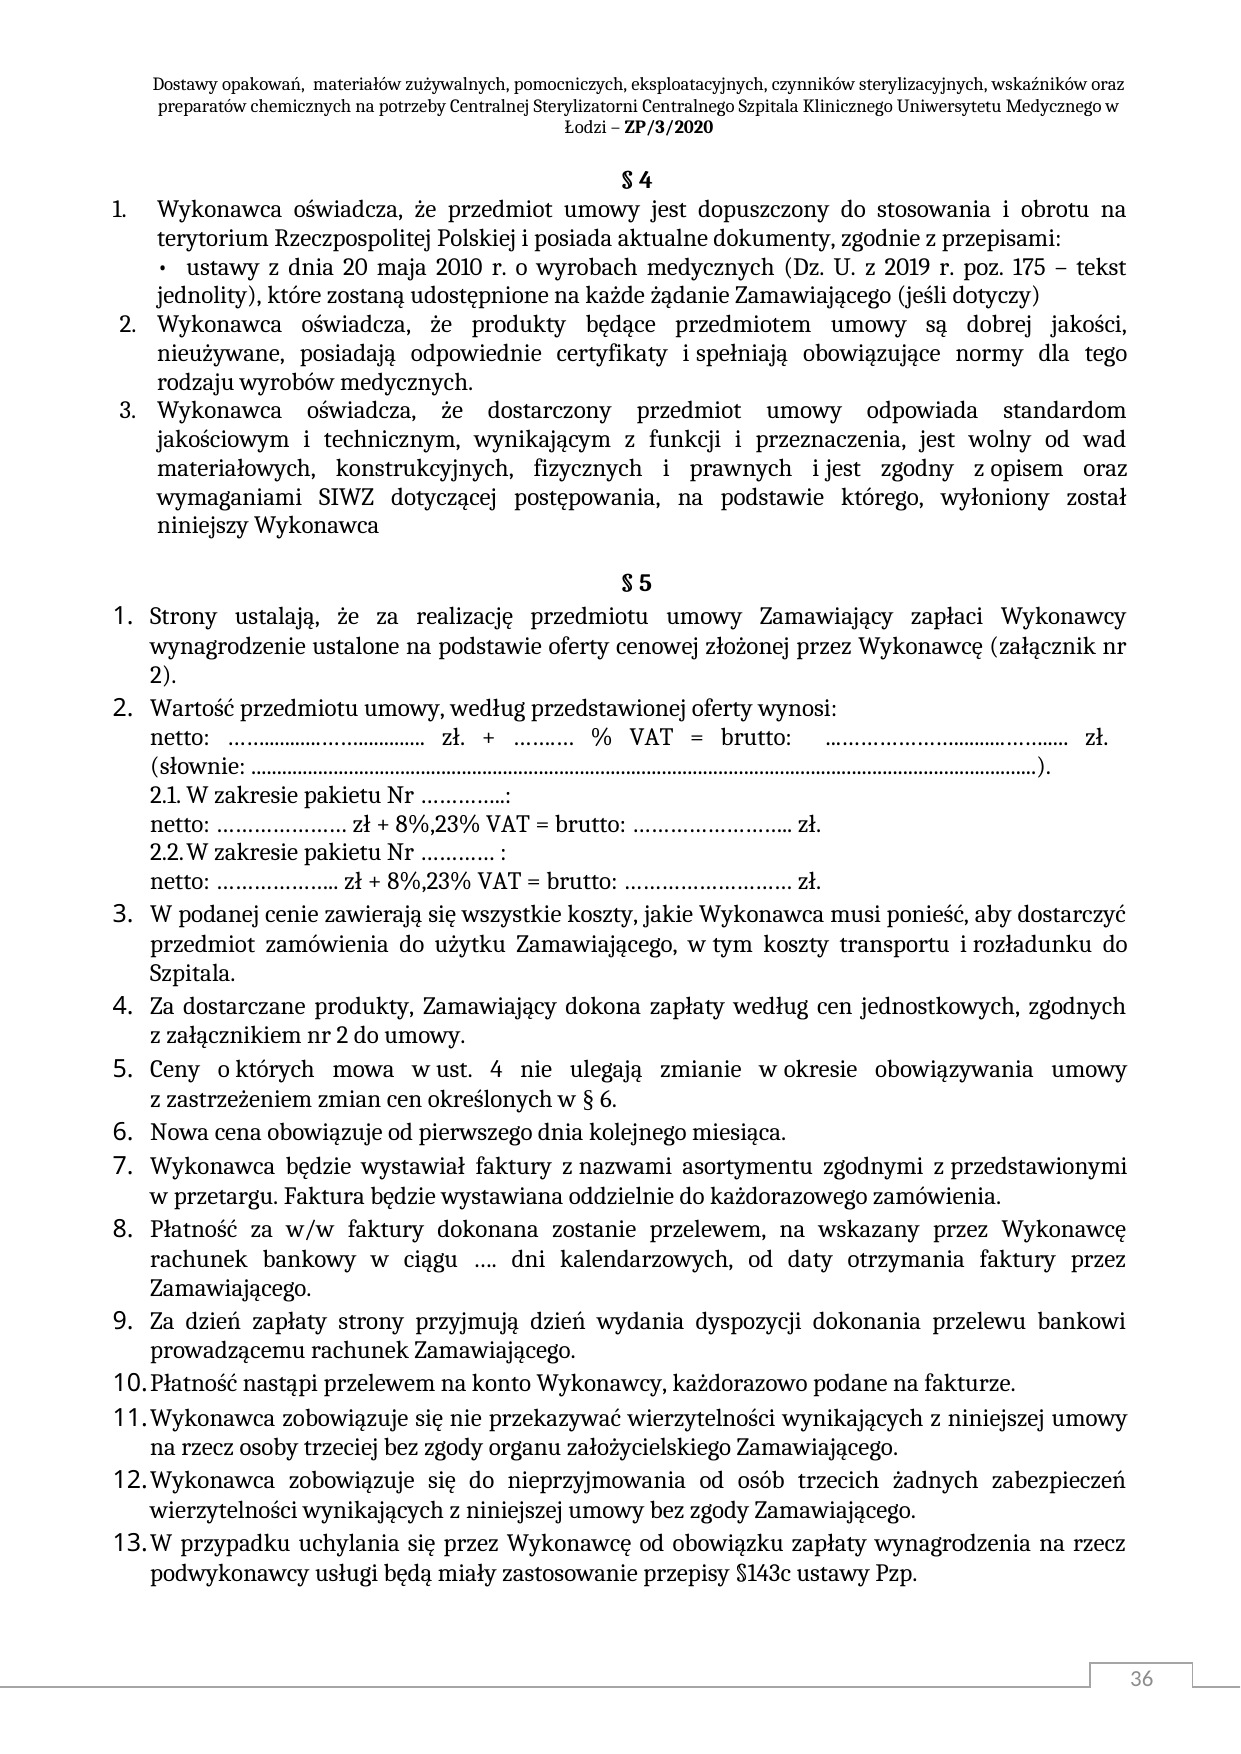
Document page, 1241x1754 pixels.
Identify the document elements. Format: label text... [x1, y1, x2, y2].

list W przypadku uchylania się przez Wykonawcę od obowiązku zapłaty wynagrodzenia na rzecz podwykonawcy usługi będą miały zastosowanie przepisy §143c ustawy Pzp. [112, 1525, 1128, 1588]
list Nowa cena obowiązuje od pierwszego dnia kolejnego miesiąca. [112, 1114, 1128, 1148]
list Za dostarczane produkty, Zamawiający dokona zapłaty według cen jednostkowych, zgodnych z załącznikiem nr 2 do umowy. [112, 987, 1128, 1050]
list W podanej cenie zawierają się wszystkie koszty, jakie Wykonawca musi ponieść, aby dostarczyć przedmiot zamówienia do użytku Zamawiającego, w tym koszty transportu i rozładunku do Szpitala. [112, 896, 1128, 987]
list Płatność nastąpi przelewem na konto Wykonawcy, każdorazowo podane na fakturze. [112, 1365, 1128, 1399]
list Wykonawca będzie wystawiał faktury z nazwami asortymentu zgodnymi z przedstawionymi w przetargu. Faktura będzie wystawiana oddzielnie do każdorazowego zamówienia. [112, 1148, 1128, 1211]
text netto: ……...........……............. zł. + …….… % VAT = brutto: ...………………..........……..... zł. (słownie: .........................................................................................................................................................). [150, 723, 1128, 781]
list Wartość przedmiotu umowy, według przedstawionej oferty wynosi: [112, 689, 1128, 723]
list Wykonawca oświadcza, że produkty będące przedmiotem umowy są dobrej jakości, nieużywane, posiadają odpowiednie certyfikaty i spełniają obowiązujące normy dla tego rodzaju wyrobów medycznych. [119, 310, 1128, 396]
list Wykonawca zobowiązuje się nie przekazywać wierzytelności wynikających z niniejszej umowy na rzecz osoby trzeciej bez zgody organu założycielskiego Zamawiającego. [112, 1399, 1128, 1462]
text • ustawy z dnia 20 maja 2010 r. o wyrobach medycznych (Dz. U. z 2019 r. poz. 175 – tekst jednolity), które zostaną udostępnione na każde żądanie Zamawiającego (jeśli dotyczy) [157, 253, 1128, 310]
list Ceny o których mowa w ust. 4 nie ulegają zmianie w okresie obowiązywania umowy z zastrzeżeniem zmian cen określonych w 6. [112, 1050, 1128, 1114]
list Wykonawca oświadcza, że dostarczony przedmiot umowy odpowiada standardom jakościowym i technicznym, wynikającym z funkcji i przeznaczenia, jest wolny od wad materiałowych, konstrukcyjnych, fizycznych i prawnych i jest zgodny z opisem oraz wymaganiami SIWZ dotyczącej postępowania, na podstawie którego, wyłoniony został niniejszy Wykonawca [119, 396, 1128, 540]
list Płatność za w/w faktury dokonana zostanie przelewem, na wskazany przez Wykonawcę rachunek bankowy w ciągu …. dni kalendarzowych, od daty otrzymania faktury przez Zamawiającego. [112, 1211, 1128, 1302]
list Strony ustalają, że za realizację przedmiotu umowy Zamawiający zapłaci Wykonawcy wynagrodzenie ustalone na podstawie oferty cenowej złożonej przez Wykonawcę (załącznik nr 2). [112, 598, 1128, 689]
list Wykonawca zobowiązuje się do nieprzyjmowania od osób trzecich żadnych zabezpieczeń wierzytelności wynikających z niniejszej umowy bez zgody Zamawiającego. [112, 1462, 1128, 1525]
text 2.2. W zakresie pakietu Nr ………… : [150, 838, 1128, 867]
text netto: ………………… zł + 8%,23% VAT = brutto: …………………….. zł. [150, 809, 1128, 838]
list Wykonawca oświadcza, że przedmiot umowy jest dopuszczony do stosowania i obrotu na terytorium Rzeczpospolitej Polskiej i posiada aktualne dokumenty, zgodnie z przepisami: [112, 195, 1128, 253]
text netto: ……………….. zł + 8%,23% VAT = brutto: ……………………… zł. [150, 867, 1128, 896]
list Za dzień zapłaty strony przyjmują dzień wydania dyspozycji dokonania przelewu bankowi prowadzącemu rachunek Zamawiającego. [112, 1302, 1128, 1365]
text 2.1. W zakresie pakietu Nr …………..: [150, 781, 1128, 809]
